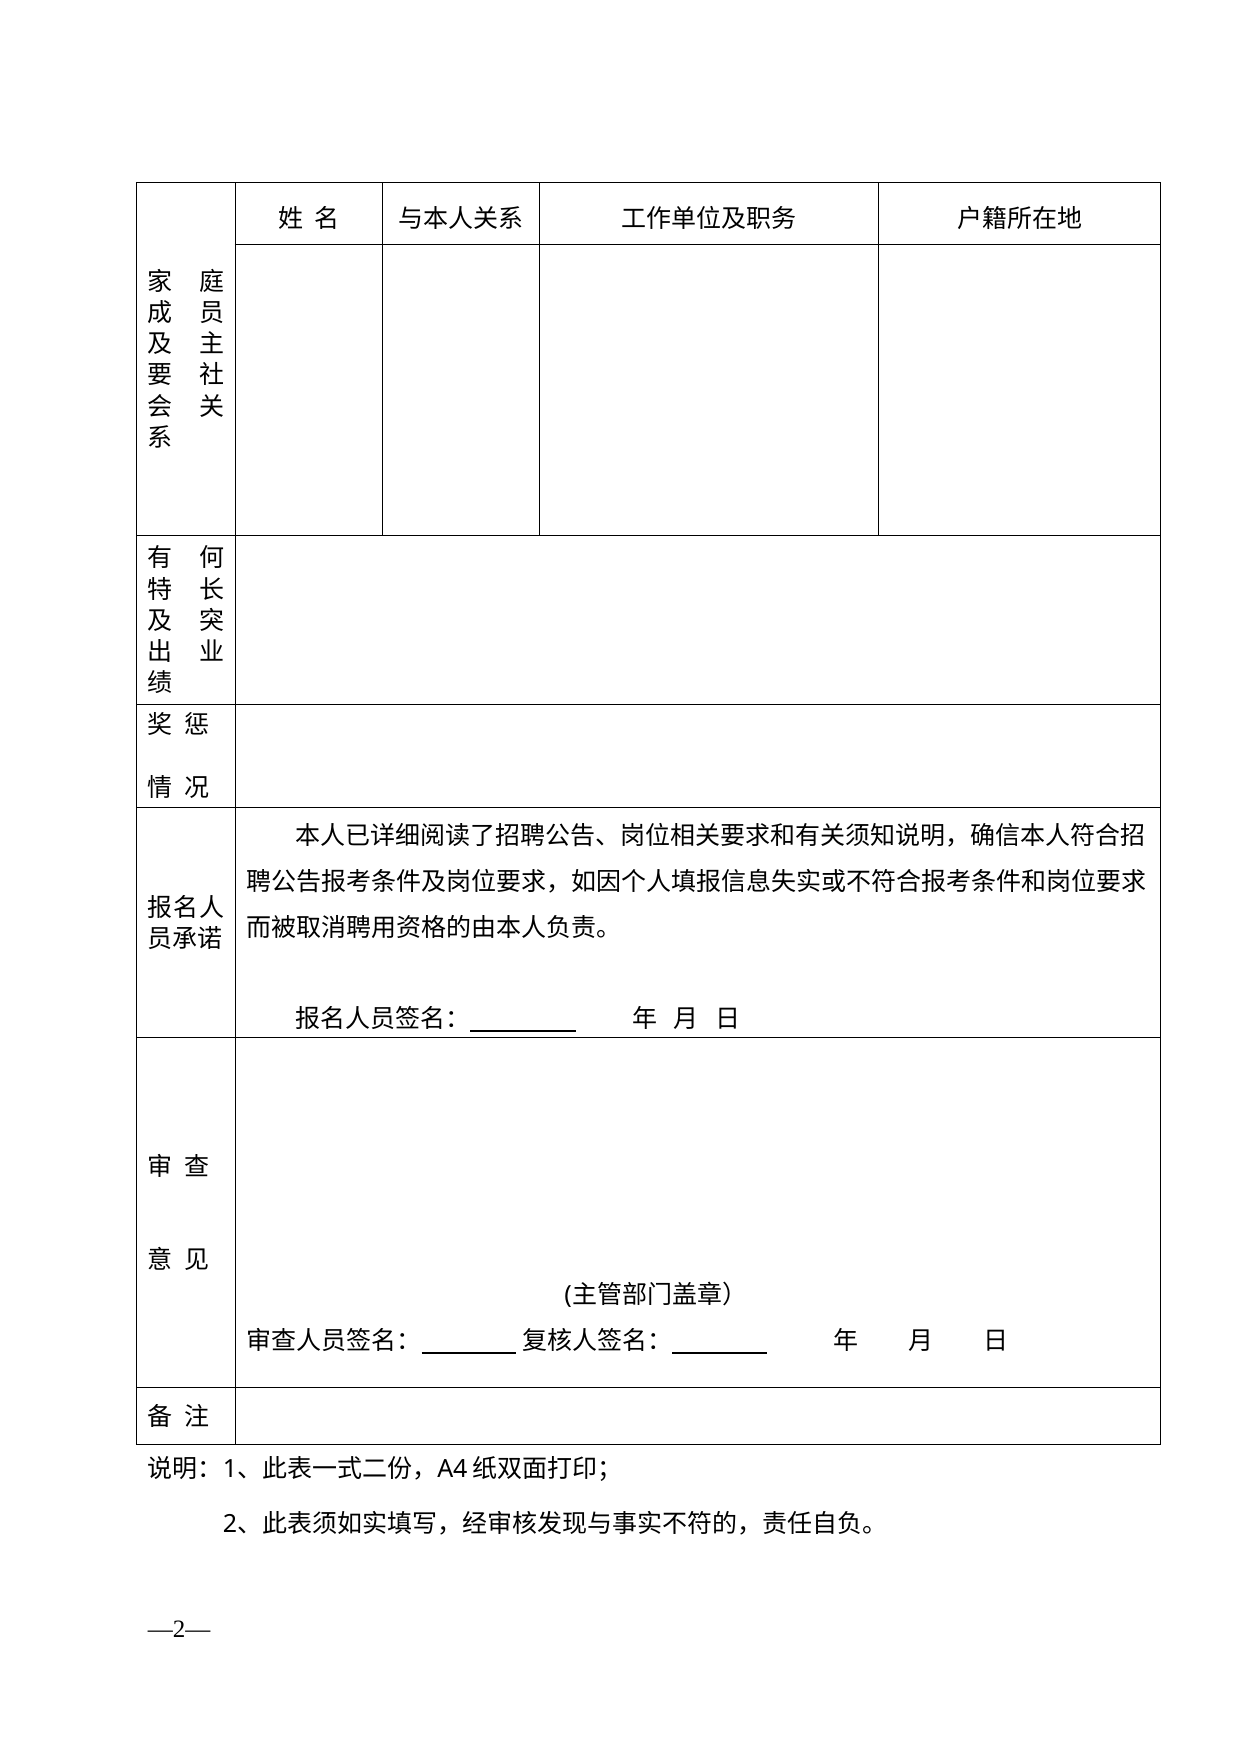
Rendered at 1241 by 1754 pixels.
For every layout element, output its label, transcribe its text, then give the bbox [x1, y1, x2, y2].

table_header 工作单位及职务 [540, 183, 878, 244]
table_cell [236, 1388, 1160, 1443]
table_cell 奖 惩 情 况 [137, 705, 235, 807]
table_cell [383, 245, 539, 535]
table_cell 备 注 [137, 1388, 235, 1443]
text 说明：1、此表一式二份，A4纸双面打印； [148, 1445, 1092, 1486]
table_cell [879, 245, 1160, 535]
table_cell [236, 536, 1160, 704]
table_cell [236, 705, 1160, 807]
table_cell [236, 245, 382, 535]
table_header 户籍所在地 [879, 183, 1160, 244]
table_cell 本人已详细阅读了招聘公告、岗位相关要求和有关须知说明，确信本人符合招聘公告报考条件及岗位要求，如因个人填报信息失实或不符合报考条件和岗位要求而被取消聘用资格的由本人负责。 报名人员签名： 年 月 日 [236, 808, 1160, 1037]
table_cell (主管部门盖章） 审查人员签名： 复核人签名： 年 月 日 [236, 1038, 1160, 1387]
table_header 与本人关系 [383, 183, 539, 244]
table_cell 报名人员承诺 [137, 808, 235, 1037]
table_cell 有 何特 长及 突出 业绩 [137, 536, 235, 704]
table_header 家 庭成 员及 主要 社会 关系 [137, 183, 235, 535]
table_cell [540, 245, 878, 535]
table_cell 审 查 意 见 [137, 1038, 235, 1387]
text 2、此表须如实填写，经审核发现与事实不符的，责任自负。 [148, 1486, 1092, 1544]
table_header 姓 名 [236, 183, 382, 244]
